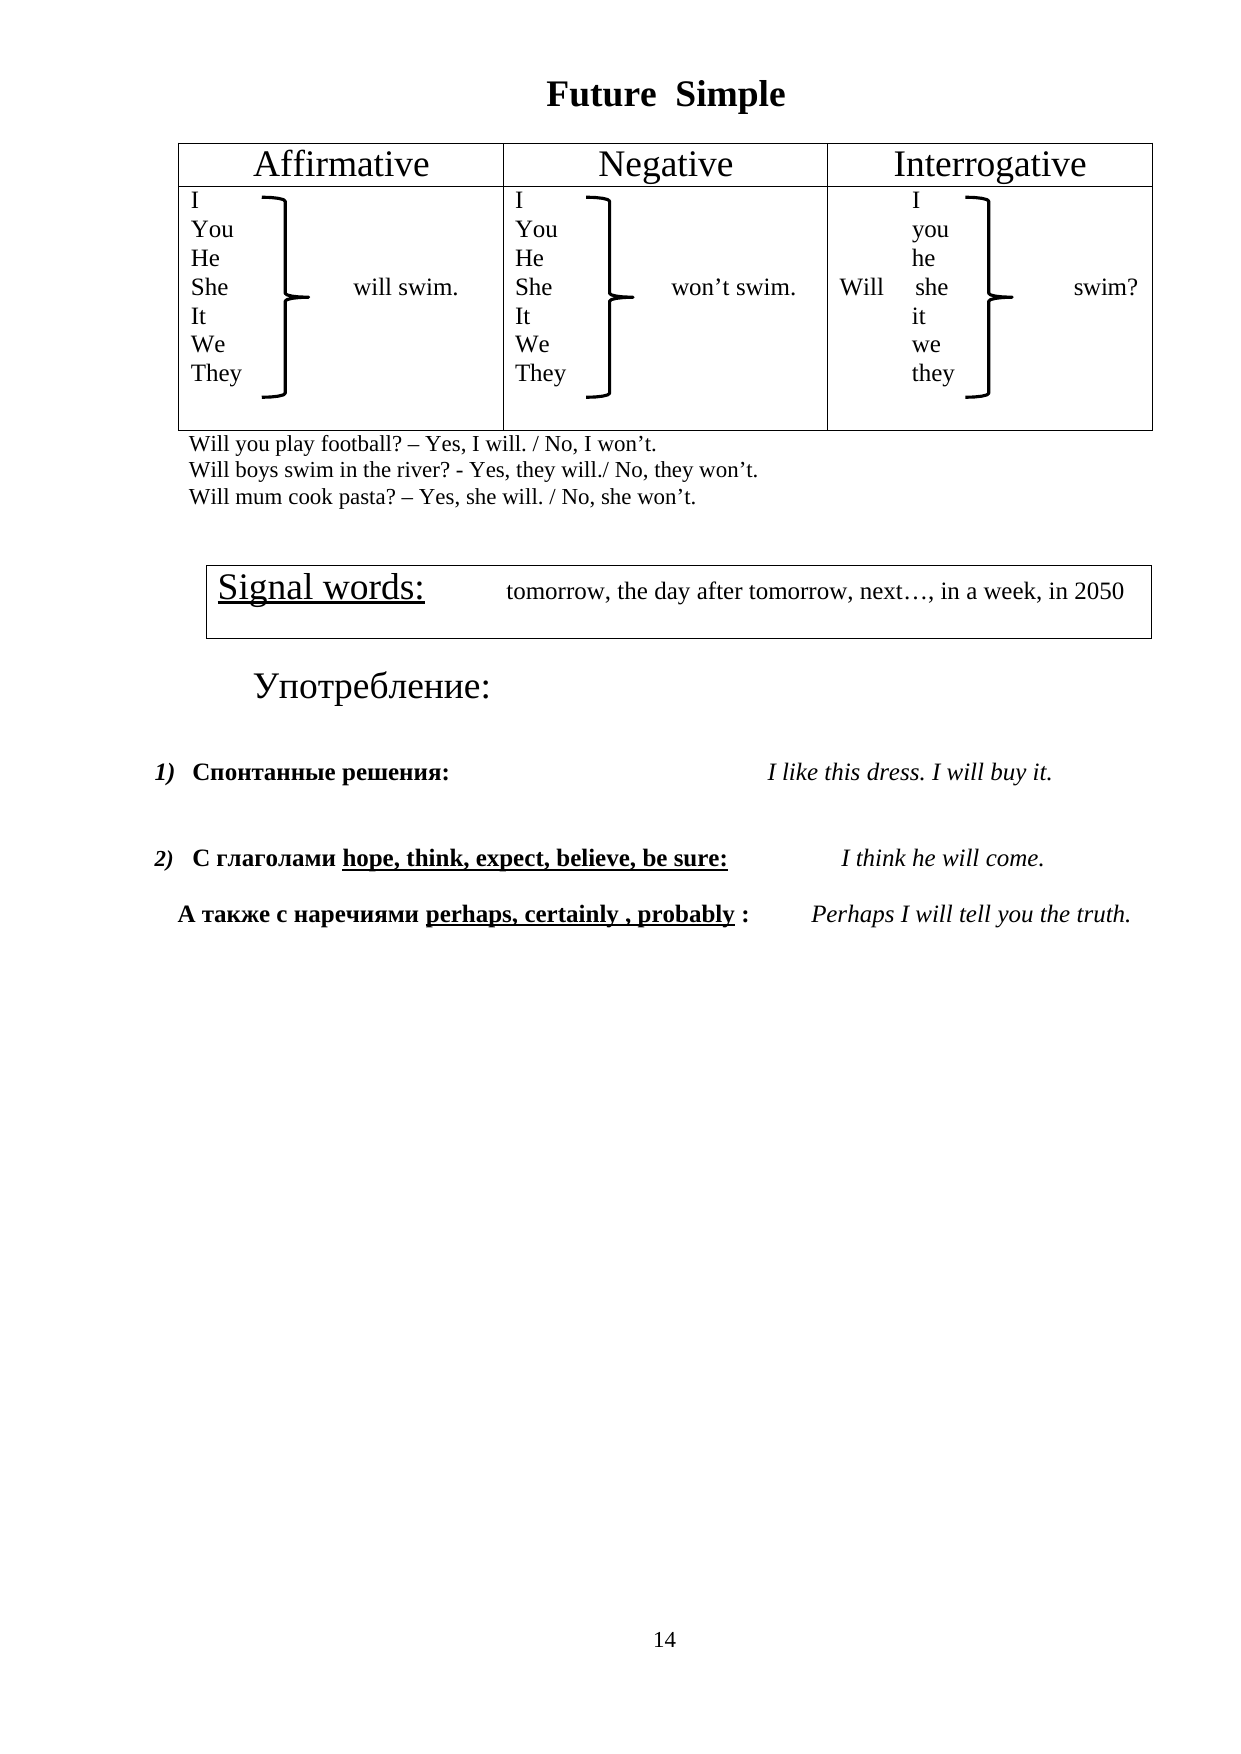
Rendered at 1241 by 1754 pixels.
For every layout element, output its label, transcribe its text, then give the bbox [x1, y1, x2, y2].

table_cell I You He She won’t swim. It We They [504, 187, 827, 430]
list С глаголами hope, think, expect, believe, be sure: I think he will come. [154, 843, 1221, 872]
table_cell I you he Will she swim? it we they [828, 187, 1152, 430]
list Спонтанные решения: I like this dress. I will buy it. [154, 757, 1221, 786]
subtitle Употребление: [252, 664, 1221, 707]
text Will boys swim in the river? - Yes, they will./ No, they won’t. Will mum cook pasta? – Yes, she will. / No, she won’t. [189, 457, 761, 509]
table_header Negative [504, 144, 827, 186]
text Will you play football? – Yes, I will. / No, I won’t. [189, 431, 1221, 457]
text А также с наречиями perhaps, certainly , probably : Perhaps I will tell you the truth. [177, 899, 1221, 927]
table_header Interrogative [828, 144, 1152, 186]
table_cell I You He She will swim. It We They [179, 187, 503, 430]
subtitle Future Simple [185, 72, 1147, 115]
table_header Affirmative [179, 144, 503, 186]
